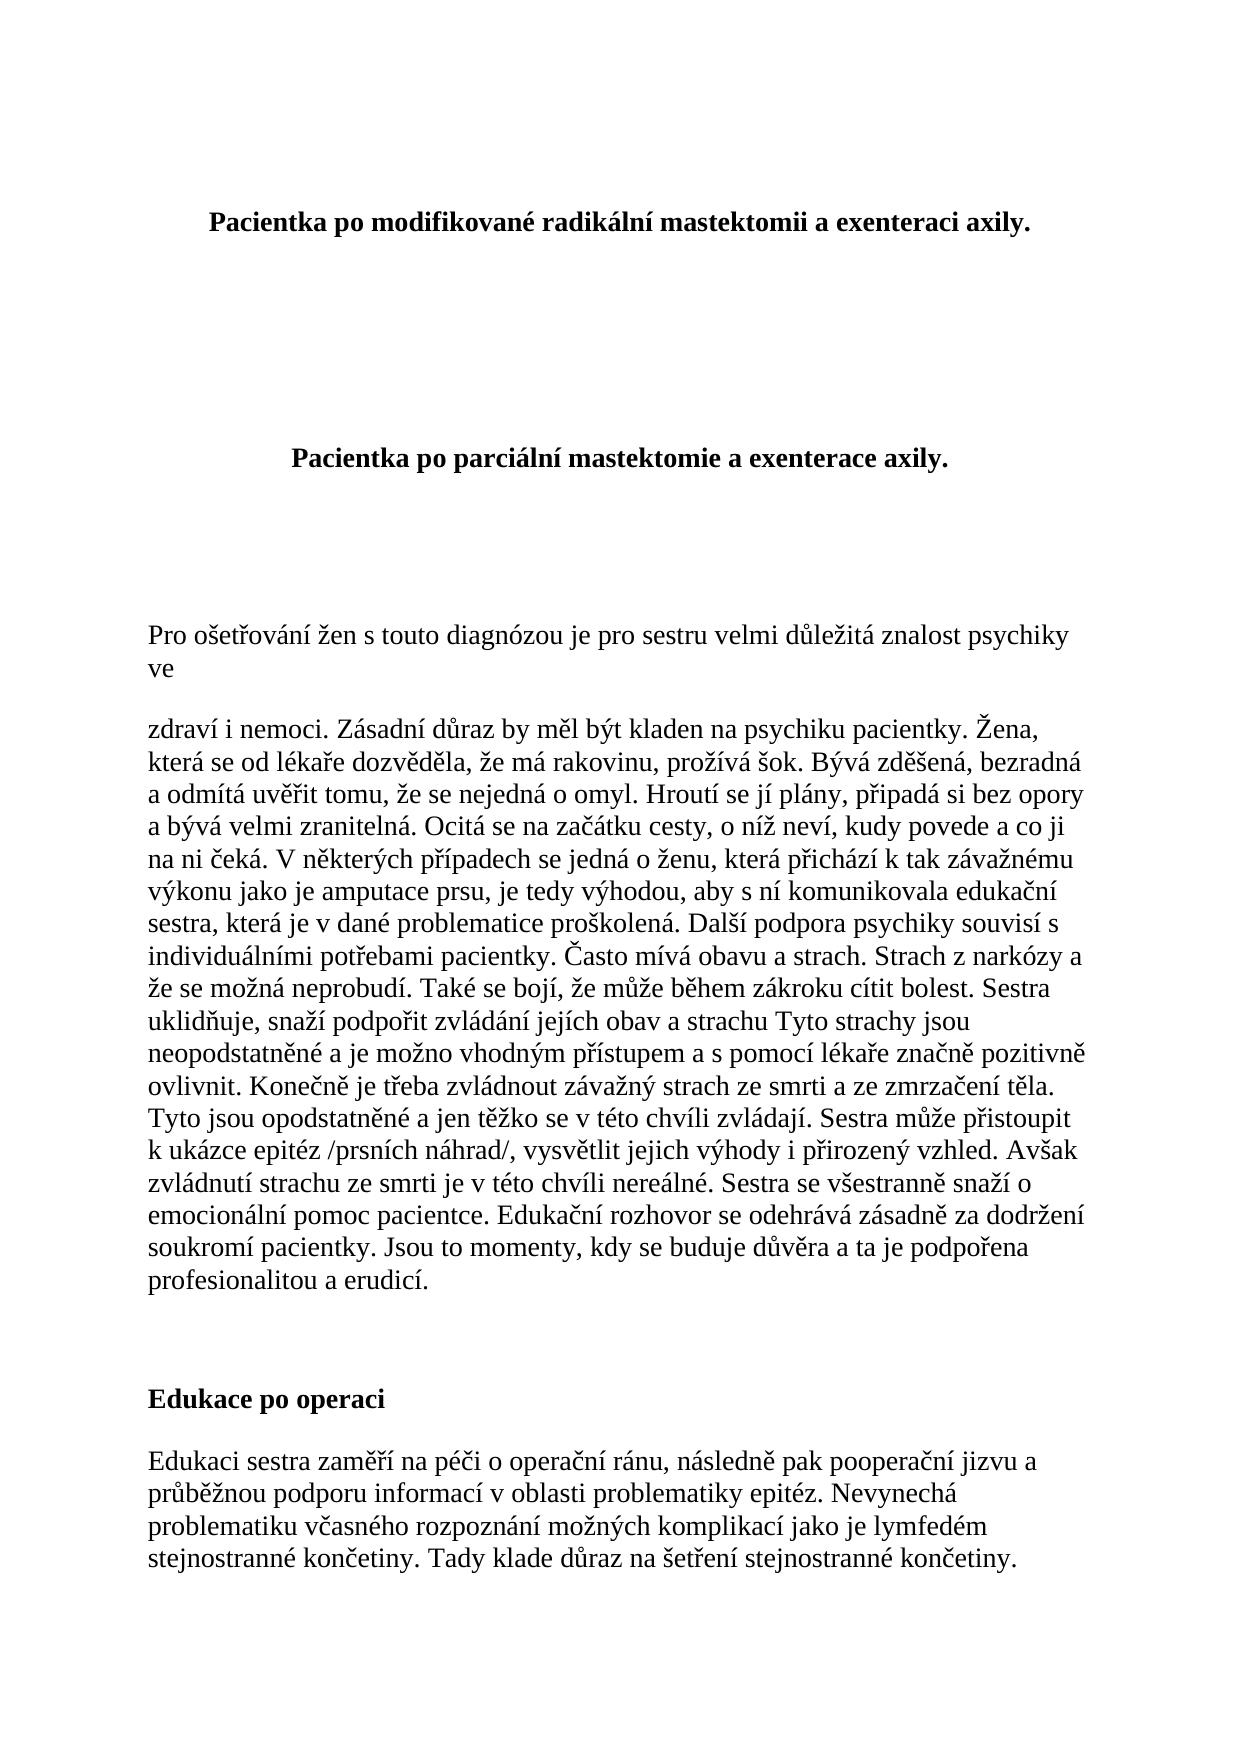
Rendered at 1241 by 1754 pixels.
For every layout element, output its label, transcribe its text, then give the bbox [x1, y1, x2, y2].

text Edukace po operaci [148, 1382, 1093, 1415]
text Pacientka po parciální mastektomie a exenterace axily. [148, 441, 1093, 473]
text zdraví i nemoci. Zásadní důraz by měl být kladen na psychiku pacientky. Žena, která se od lékaře dozvěděla, že má rakovinu, prožívá šok. Bývá zděšená, bezradná a odmítá uvěřit tomu, že se nejedná o omyl. Hroutí se jí plány, připadá si bez opory a bývá velmi zranitelná. Ocitá se na začátku cesty, o níž neví, kudy povede a co ji na ni čeká. V některých případech se jedná o ženu, která přichází k tak závažnému výkonu jako je amputace prsu, je tedy výhodou, aby s ní komunikovala edukační sestra, která je v dané problematice proškolená. Další podpora psychiky souvisí s individuálními potřebami pacientky. Často mívá obavu a strach. Strach z narkózy a že se možná neprobudí. Také se bojí, že může během zákroku cítit bolest. Sestra uklidňuje, snaží podpořit zvládání jejích obav a strachu Tyto strachy jsou neopodstatněné a je možno vhodným přístupem a s pomocí lékaře značně pozitivně ovlivnit. Konečně je třeba zvládnout závažný strach ze smrti a ze zmrzačení těla. Tyto jsou opodstatněné a jen těžko se v této chvíli zvládají. Sestra může přistoupit k ukázce epitéz /prsních náhrad/, vysvětlit jejich výhody i přirozený vzhled. Avšak zvládnutí strachu ze smrti je v této chvíli nereálné. Sestra se všestranně snaží o emocionální pomoc pacientce. Edukační rozhovor se odehrává zásadně za dodržení soukromí pacientky. Jsou to momenty, kdy se buduje důvěra a ta je podpořena profesionalitou a erudicí. [148, 712, 1093, 1295]
text Pacientka po modifikované radikální mastektomii a exenteraci axily. [148, 206, 1093, 238]
text Pro ošetřování žen s touto diagnózou je pro sestru velmi důležitá znalost psychiky ve [148, 618, 1093, 683]
text Edukaci sestra zaměří na péči o operační ránu, následně pak pooperační jizvu a průběžnou podporu informací v oblasti problematiky epitéz. Nevynechá problematiku včasného rozpoznání možných komplikací jako je lymfedém stejnostranné končetiny. Tady klade důraz na šetření stejnostranné končetiny. [148, 1444, 1093, 1573]
